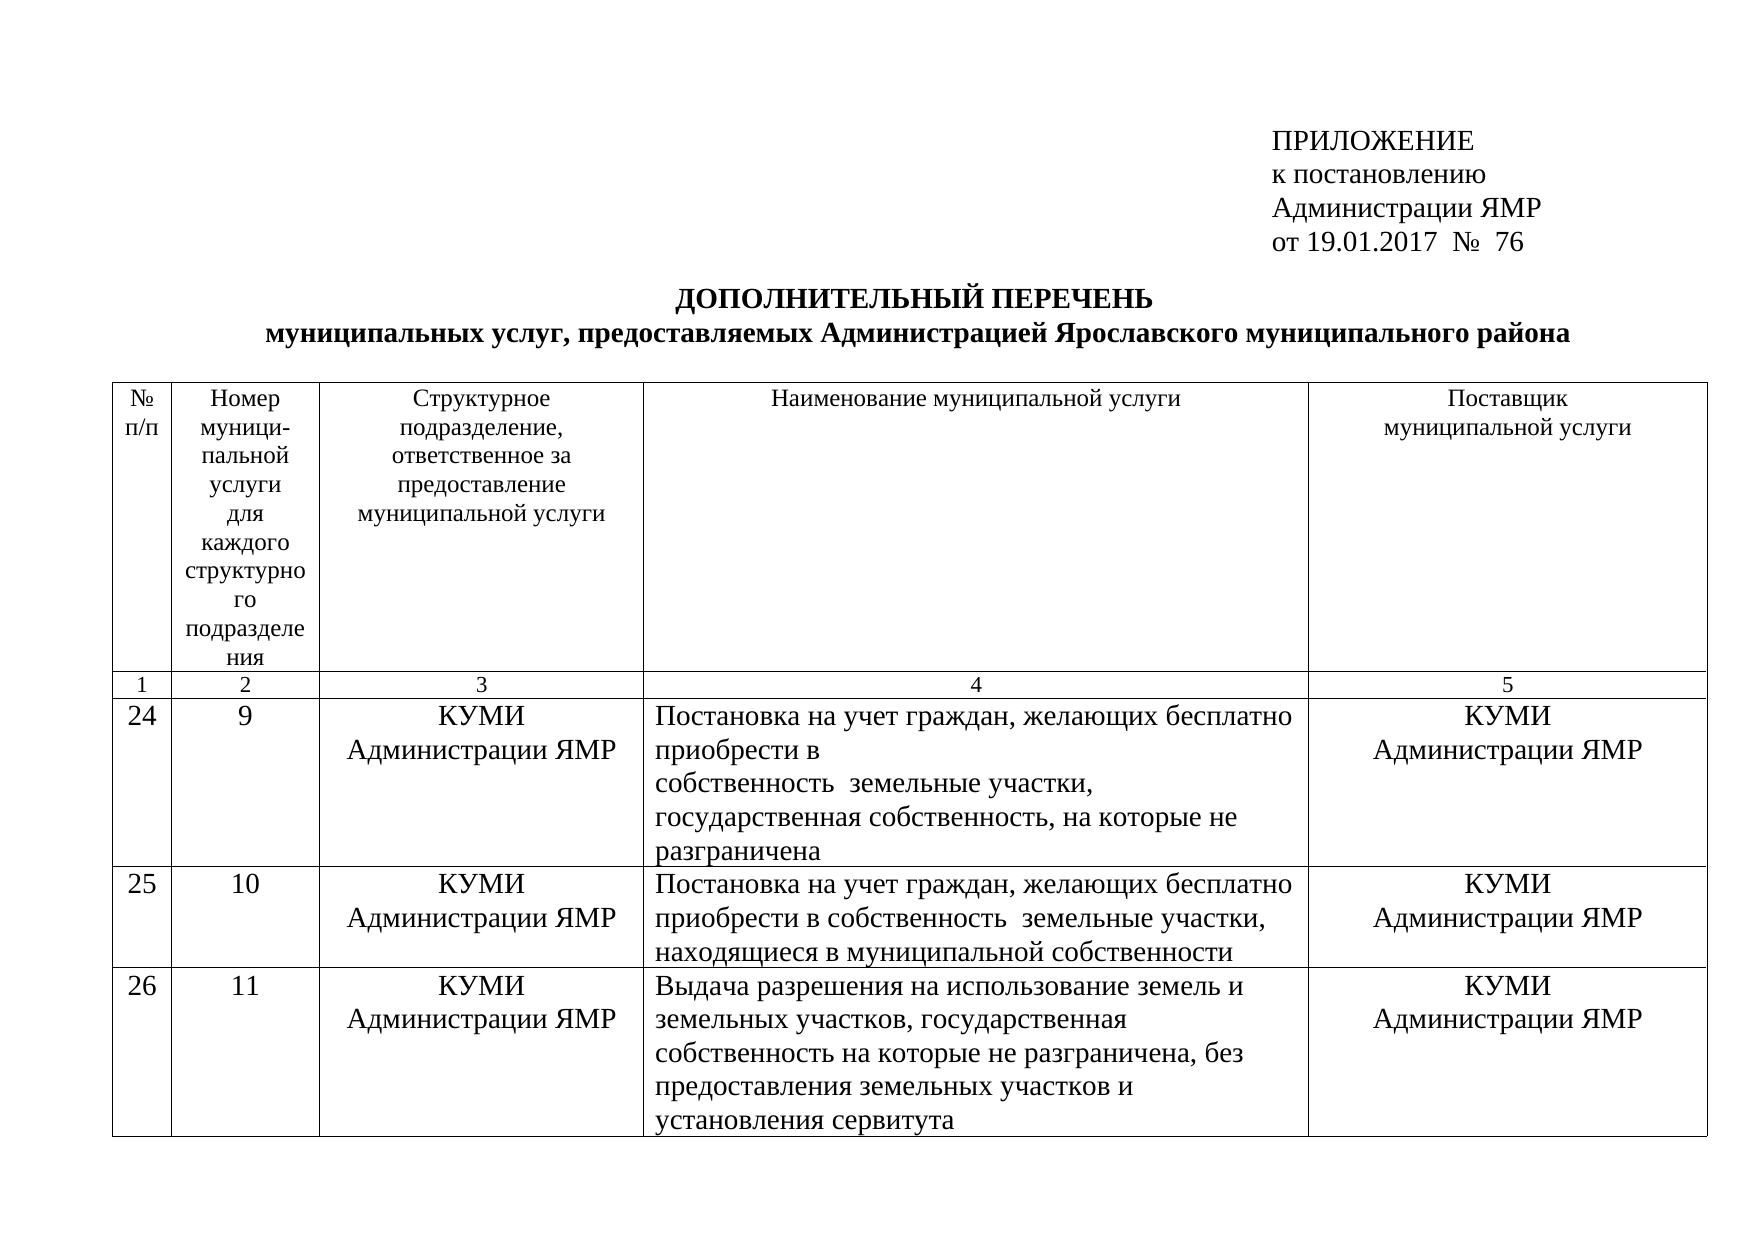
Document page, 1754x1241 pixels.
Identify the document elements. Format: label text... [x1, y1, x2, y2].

table_cell Постановка на учет граждан, желающих бесплатно приобрести в собственность земельные участки, государственная собственность, на которые не разграничена [644, 699, 1308, 866]
table_header № п/п [113, 383, 171, 671]
table_cell 10 [172, 867, 319, 967]
text муниципальных услуг, предоставляемых Администрацией Ярославского муниципального района [112, 315, 1717, 348]
table_cell Выдача разрешения на использование земель и земельных участков, государственная собственность на которые не разграничена, без предоставления земельных участков и установления сервитута [644, 968, 1308, 1136]
table_cell 25 [113, 867, 171, 967]
table_cell 1 [113, 672, 171, 698]
table_header Номер муници-пальной услуги для каждого структурного подразделения [172, 383, 319, 671]
table_cell 3 [320, 672, 643, 698]
table_cell КУМИ Администрации ЯМР [320, 699, 643, 866]
table_cell 9 [172, 699, 319, 866]
table_cell 4 [644, 672, 1308, 698]
text Администрации ЯМР [112, 190, 1717, 224]
table_cell 11 [172, 968, 319, 1136]
table_header Структурное подразделение, ответственное за предоставление муниципальной услуги [320, 383, 643, 671]
table_cell 26 [113, 968, 171, 1136]
text ДОПОЛНИТЕЛЬНЫЙ ПЕРЕЧЕНЬ [112, 281, 1717, 315]
table_cell 2 [172, 672, 319, 698]
table_cell КУМИ Администрации ЯМР [320, 867, 643, 967]
table_cell Постановка на учет граждан, желающих бесплатно приобрести в собственность земельные участки, находящиеся в муниципальной собственности [644, 867, 1308, 967]
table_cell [1309, 967, 1707, 1136]
text ПРИЛОЖЕНИЕ [112, 123, 1717, 157]
table_cell 5 [1309, 671, 1707, 698]
text от 19.01.2017 № 76 [112, 224, 1717, 257]
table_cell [320, 968, 643, 1136]
text к постановлению [112, 157, 1717, 190]
table_header Наименование муниципальной услуги [644, 383, 1308, 671]
table_cell 24 [113, 699, 171, 866]
table_cell КУМИ Администрации ЯМР [1309, 698, 1707, 866]
table_header Поставщик муниципальной услуги [1309, 383, 1707, 671]
table_cell КУМИ Администрации ЯМР [1309, 866, 1707, 967]
